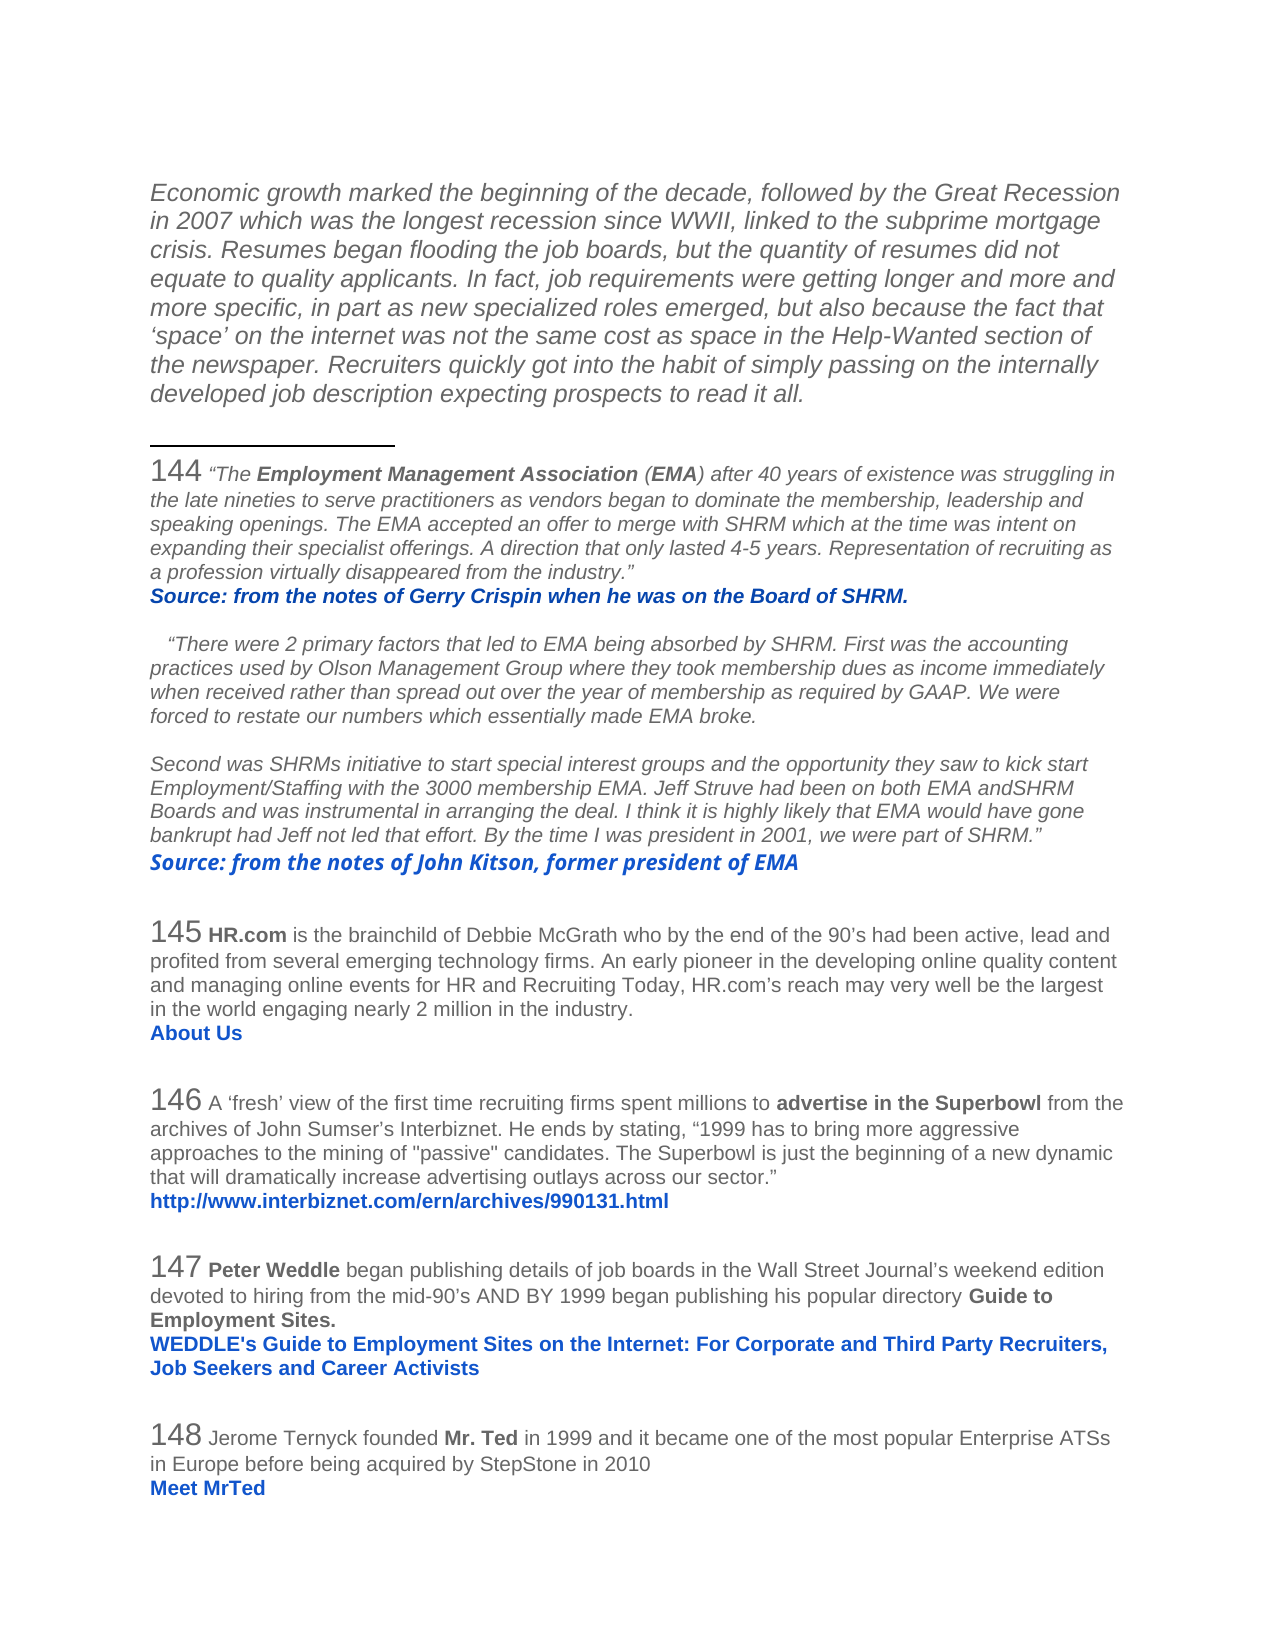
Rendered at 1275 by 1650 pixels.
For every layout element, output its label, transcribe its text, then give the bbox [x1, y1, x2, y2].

text Economic growth marked the beginning of the decade, followed by the Great Recession in 2007 which was the longest recession since WWII, linked to the subprime mortgage crisis. Resumes began flooding the job boards, but the quantity of resumes did not equate to quality applicants. In fact, job requirements were getting longer and more and more specific, in part as new specialized roles emerged, but also because the fact that ‘space’ on the internet was not the same cost as space in the Help-Wanted section of the newspaper. Recruiters quickly got into the habit of simply passing on the internally developed job description expecting prospects to read it all. [150, 177, 1125, 407]
